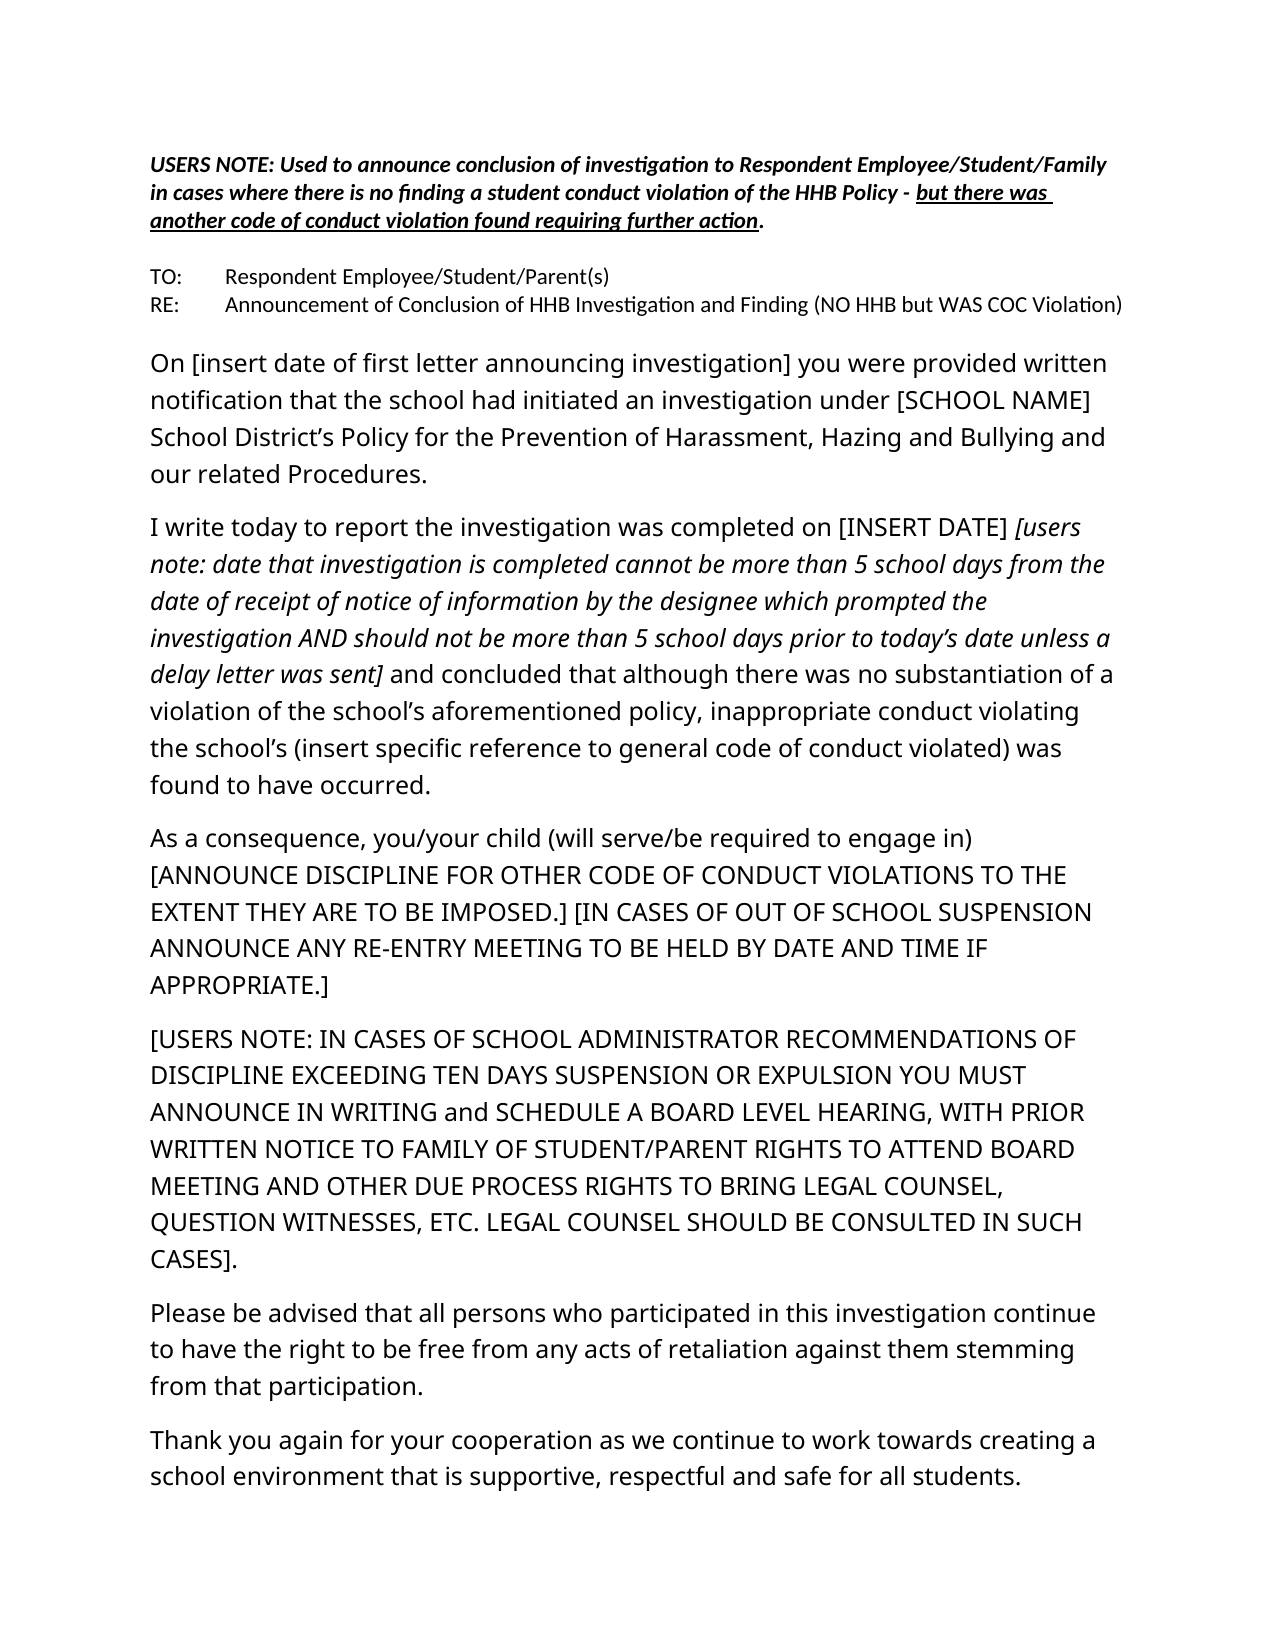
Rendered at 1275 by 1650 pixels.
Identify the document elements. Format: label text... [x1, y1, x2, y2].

text On [insert date of first letter announcing investigation] you were provided written notification that the school had initiated an investigation under [SCHOOL NAME] School District’s Policy for the Prevention of Harassment, Hazing and Bullying and our related Procedures. [150, 346, 1125, 491]
text [USERS NOTE: IN CASES OF SCHOOL ADMINISTRATOR RECOMMENDATIONS OF DISCIPLINE EXCEEDING TEN DAYS SUSPENSION OR EXPULSION YOU MUST ANNOUNCE IN WRITING and SCHEDULE A BOARD LEVEL HEARING, WITH PRIOR WRITTEN NOTICE TO FAMILY OF STUDENT/PARENT RIGHTS TO ATTEND BOARD MEETING AND OTHER DUE PROCESS RIGHTS TO BRING LEGAL COUNSEL, QUESTION WITNESSES, ETC. LEGAL COUNSEL SHOULD BE CONSULTED IN SUCH CASES]. [150, 1021, 1125, 1276]
text TO: Respondent Employee/Student/Parent(s) [150, 262, 1125, 290]
text Thank you again for your cooperation as we continue to work towards creating a school environment that is supportive, respectful and safe for all students. [150, 1422, 1125, 1493]
text As a consequence, you/your child (will serve/be required to engage in) [ANNOUNCE DISCIPLINE FOR OTHER CODE OF CONDUCT VIOLATIONS TO THE EXTENT THEY ARE TO BE IMPOSED.] [IN CASES OF OUT OF SCHOOL SUSPENSION ANNOUNCE ANY RE-ENTRY MEETING TO BE HELD BY DATE AND TIME IF APPROPRIATE.] [150, 821, 1125, 1002]
text USERS NOTE: Used to announce conclusion of investigation to Respondent Employee/Student/Family in cases where there is no finding a student conduct violation of the HHB Policy - but there was another code of conduct violation found requiring further action. [150, 150, 1125, 234]
text RE: Announcement of Conclusion of HHB Investigation and Finding (NO HHB but WAS COC Violation) [150, 290, 1125, 318]
text I write today to report the investigation was completed on [INSERT DATE] [users note: date that investigation is completed cannot be more than 5 school days from the date of receipt of notice of information by the designee which prompted the investigation AND should not be more than 5 school days prior to today’s date unless a delay letter was sent] and concluded that although there was no substantiation of a violation of the school’s aforementioned policy, inappropriate conduct violating the school’s (insert specific reference to general code of conduct violated) was found to have occurred. [150, 510, 1125, 801]
text Please be advised that all persons who participated in this investigation continue to have the right to be free from any acts of retaliation against them stemming from that participation. [150, 1295, 1125, 1403]
